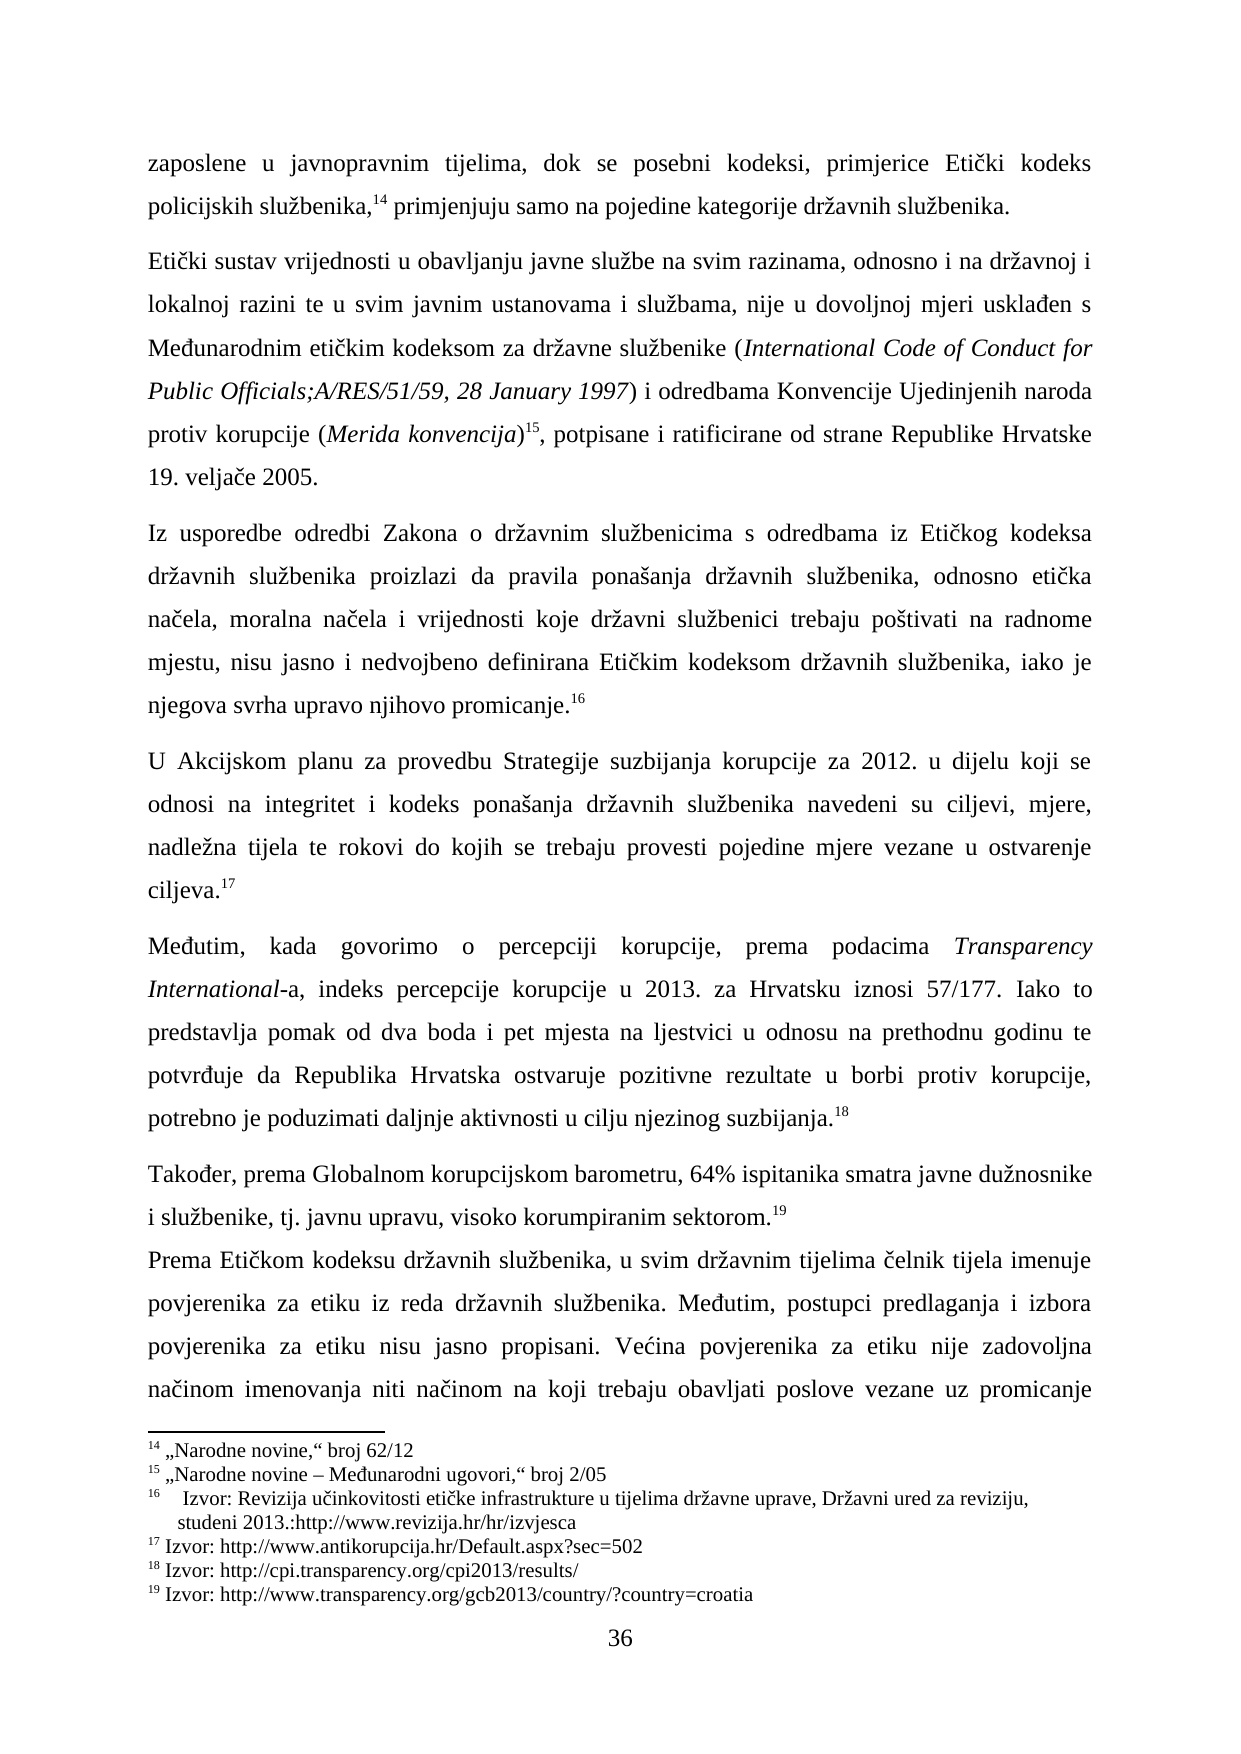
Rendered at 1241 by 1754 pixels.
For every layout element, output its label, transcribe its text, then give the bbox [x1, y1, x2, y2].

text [148, 148, 1093, 219]
text Međutim, kada govorimo o percepciji korupcije, prema podacima Transparency International-a, indeks percepcije korupcije u 2013. za Hrvatsku iznosi 57/177. Iako to predstavlja pomak od dva boda i pet mjesta na ljestvici u odnosu na prethodnu godinu te potvrđuje da Republika Hrvatska ostvaruje pozitivne rezultate u borbi protiv korupcije, potrebno je poduzimati daljnje aktivnosti u cilju njezinog suzbijanja. [148, 931, 1093, 1132]
text Iz usporedbe odredbi Zakona o državnim službenicima s odredbama iz Etičkog kodeksa državnih službenika proizlazi da pravila ponašanja državnih službenika, odnosno etička načela, moralna načela i vrijednosti koje državni službenici trebaju poštivati na radnome mjestu, nisu jasno i nedvojbeno definirana Etičkim kodeksom državnih službenika, iako je njegova svrha upravo njihovo promicanje. [148, 518, 1093, 719]
text U Akcijskom planu za provedbu Strategije suzbijanja korupcije za 2012. u dijelu koji se odnosi na integritet i kodeks ponašanja državnih službenika navedeni su ciljevi, mjere, nadležna tijela te rokovi do kojih se trebaju provesti pojedine mjere vezane u ostvarenje ciljeva. [148, 746, 1093, 904]
text Etički sustav vrijednosti u obavljanju javne službe na svim razinama, odnosno i na državnoj i lokalnoj razini te u svim javnim ustanovama i službama, nije u dovoljnoj mjeri usklađen s Međunarodnim etičkim kodeksom za državne službenike (International Code of Conduct for Public Officials;A/RES/51/59, 28 January 1997) i odredbama Konvencije Ujedinjenih naroda protiv korupcije (Merida konvencija), potpisane i ratificirane od strane Republike Hrvatske 19. veljače 2005. [148, 246, 1093, 491]
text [148, 1245, 1093, 1403]
text Također, prema Globalnom korupcijskom barometru, 64% ispitanika smatra javne dužnosnike i službenike, tj. javnu upravu, visoko korumpiranim sektorom. [148, 1159, 1093, 1231]
